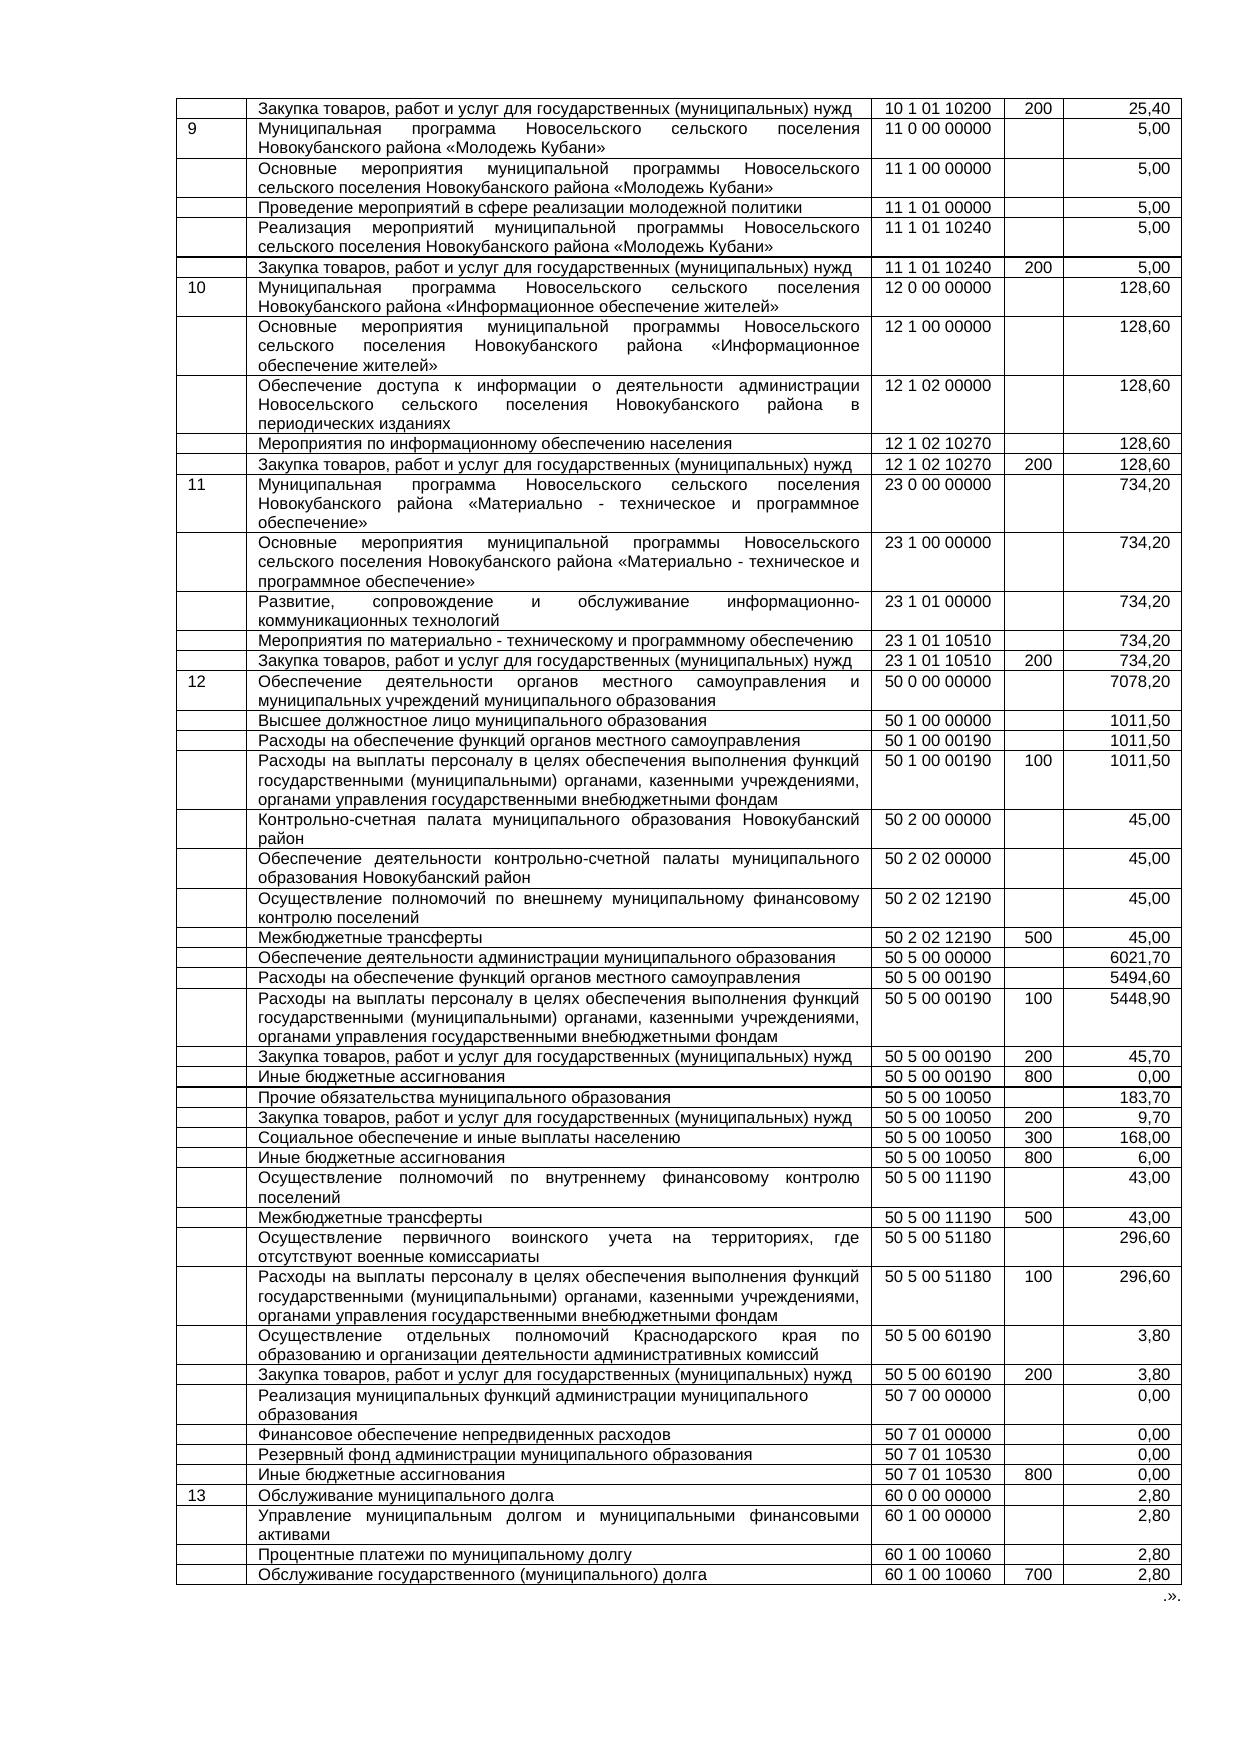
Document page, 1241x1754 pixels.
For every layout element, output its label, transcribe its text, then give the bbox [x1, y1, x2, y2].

table_cell 45,00 [1064, 889, 1181, 927]
table_cell 60 1 00 10060 [872, 1545, 1004, 1564]
table_cell [177, 1267, 246, 1325]
table_cell Закупка товаров, работ и услуг для государственных (муниципальных) нужд [247, 454, 871, 473]
table_cell 50 5 00 60190 [872, 1326, 1004, 1364]
table_cell [177, 1047, 246, 1066]
table_cell 296,60 [1064, 1267, 1181, 1325]
table_cell 6021,70 [1064, 948, 1181, 967]
table_cell Прочие обязательства муниципального образования [247, 1088, 871, 1107]
table_cell Основные мероприятия муниципальной программы Новосельского сельского поселения Новокубанского района «Материально - техническое и программное обеспечение» [247, 533, 871, 591]
table_cell 0,00 [1064, 1465, 1181, 1484]
table_cell 50 5 00 00190 [872, 1047, 1004, 1066]
table_cell 60 1 00 10060 [872, 1565, 1004, 1584]
table_cell 128,60 [1064, 278, 1181, 316]
table_cell Обеспечение деятельности администрации муниципального образования [247, 948, 871, 967]
table_cell 734,20 [1064, 631, 1181, 650]
text .». [177, 1585, 1181, 1604]
table_cell 200 [1005, 258, 1063, 277]
table_cell 734,20 [1064, 533, 1181, 591]
table_cell [1005, 1425, 1063, 1444]
table_cell 10 [177, 278, 246, 316]
table_cell [177, 1208, 246, 1227]
table_cell Осуществление полномочий по внешнему муниципальному финансовому контролю поселений [247, 889, 871, 927]
table_cell Высшее должностное лицо муниципального образования [247, 711, 871, 730]
table_cell Обеспечение деятельности контрольно-счетной палаты муниципального образования Новокубанский район [247, 849, 871, 887]
table_cell [177, 198, 246, 217]
table_cell 9 [177, 119, 246, 157]
table_cell 200 [1005, 99, 1063, 118]
table_cell 50 5 00 51180 [872, 1267, 1004, 1325]
table_cell [1005, 968, 1063, 987]
table_cell Социальное обеспечение и иные выплаты населению [247, 1128, 871, 1147]
table_cell 200 [1005, 651, 1063, 670]
table_cell [177, 968, 246, 987]
table_cell [177, 810, 246, 848]
table_cell [177, 849, 246, 887]
table_cell [177, 1425, 246, 1444]
table_cell 50 5 00 11190 [872, 1168, 1004, 1207]
table_cell Осуществление отдельных полномочий Краснодарского края по образованию и организации деятельности административных комиссий [247, 1326, 871, 1364]
table_cell 2,80 [1064, 1506, 1181, 1544]
table_cell 50 7 01 10530 [872, 1445, 1004, 1464]
table_cell 12 0 00 00000 [872, 278, 1004, 316]
table_cell 7078,20 [1064, 671, 1181, 710]
table_cell Закупка товаров, работ и услуг для государственных (муниципальных) нужд [247, 1047, 871, 1066]
table_cell 43,00 [1064, 1208, 1181, 1227]
table_cell Обслуживание государственного (муниципального) долга [247, 1565, 871, 1584]
table_cell 0,00 [1064, 1385, 1181, 1424]
table_cell 11 1 01 00000 [872, 198, 1004, 217]
table_cell 13 [177, 1485, 246, 1504]
table_cell [177, 1168, 246, 1207]
table_cell [1005, 889, 1063, 927]
table_cell Расходы на выплаты персоналу в целях обеспечения выполнения функций государственными (муниципальными) органами, казенными учреждениями, органами управления государственными внебюджетными фондам [247, 751, 871, 809]
table_cell 50 1 00 00190 [872, 751, 1004, 809]
table_cell [1005, 1088, 1063, 1107]
table_cell 12 [177, 671, 246, 710]
table_cell 300 [1005, 1128, 1063, 1147]
table_cell 2,80 [1064, 1485, 1181, 1504]
table_cell [1005, 159, 1063, 197]
table_cell 3,80 [1064, 1365, 1181, 1384]
table_cell [1005, 218, 1063, 256]
table_cell 734,20 [1064, 475, 1181, 532]
table_cell 45,70 [1064, 1047, 1181, 1066]
table_cell [177, 1148, 246, 1167]
table_cell 5,00 [1064, 159, 1181, 197]
table_cell 5,00 [1064, 258, 1181, 277]
table_cell Закупка товаров, работ и услуг для государственных (муниципальных) нужд [247, 258, 871, 277]
table_cell 5,00 [1064, 198, 1181, 217]
table_cell 1011,50 [1064, 751, 1181, 809]
table_cell [177, 218, 246, 256]
table_cell [1005, 434, 1063, 453]
table_cell Контрольно-счетная палата муниципального образования Новокубанский район [247, 810, 871, 848]
table_cell Процентные платежи по муниципальному долгу [247, 1545, 871, 1564]
table_cell 12 1 02 10270 [872, 434, 1004, 453]
table_cell [177, 1128, 246, 1147]
table_cell 45,00 [1064, 810, 1181, 848]
table_cell 1011,50 [1064, 731, 1181, 750]
table_cell 60 0 00 00000 [872, 1485, 1004, 1504]
table_cell 45,00 [1064, 928, 1181, 947]
table_cell Расходы на обеспечение функций органов местного самоуправления [247, 731, 871, 750]
table_cell Иные бюджетные ассигнования [247, 1465, 871, 1484]
table_cell 60 1 00 00000 [872, 1506, 1004, 1544]
table_cell 734,20 [1064, 592, 1181, 630]
table_cell [177, 711, 246, 730]
table_cell 50 5 00 10050 [872, 1108, 1004, 1127]
table_cell [177, 1326, 246, 1364]
table_cell 23 0 00 00000 [872, 475, 1004, 532]
table_cell 100 [1005, 751, 1063, 809]
table_cell 50 5 00 00000 [872, 948, 1004, 967]
table_cell 25,40 [1064, 99, 1181, 118]
table_cell 5,00 [1064, 119, 1181, 157]
table_cell Реализация муниципальных функций администрации муниципального образования [247, 1385, 871, 1424]
table_cell 200 [1005, 1108, 1063, 1127]
table_cell 50 5 00 11190 [872, 1208, 1004, 1227]
table_cell 50 5 00 00190 [872, 968, 1004, 987]
table_cell [1005, 317, 1063, 374]
table_cell [177, 1088, 246, 1107]
table_cell 9,70 [1064, 1108, 1181, 1127]
table_cell [177, 317, 246, 374]
table_cell [177, 751, 246, 809]
table_cell [1005, 1545, 1063, 1564]
table_cell 50 5 00 10050 [872, 1148, 1004, 1167]
table_cell 11 [177, 475, 246, 532]
table_cell Основные мероприятия муниципальной программы Новосельского сельского поселения Новокубанского района «Информационное обеспечение жителей» [247, 317, 871, 374]
table_cell Мероприятия по информационному обеспечению населения [247, 434, 871, 453]
table_cell Обеспечение доступа к информации о деятельности администрации Новосельского сельского поселения Новокубанского района в периодических изданиях [247, 376, 871, 433]
table_cell Осуществление первичного воинского учета на территориях, где отсутствуют военные комиссариаты [247, 1228, 871, 1266]
table_cell 128,60 [1064, 454, 1181, 473]
table_cell [1005, 948, 1063, 967]
table_cell 12 1 02 00000 [872, 376, 1004, 433]
table_cell 23 1 00 00000 [872, 533, 1004, 591]
table_cell 45,00 [1064, 849, 1181, 887]
table_cell [177, 1067, 246, 1086]
table_cell [1005, 119, 1063, 157]
table_cell Осуществление полномочий по внутреннему финансовому контролю поселений [247, 1168, 871, 1207]
table_cell Межбюджетные трансферты [247, 928, 871, 947]
table_cell [1005, 1168, 1063, 1207]
table_cell 50 7 00 00000 [872, 1385, 1004, 1424]
table_cell 50 5 00 60190 [872, 1365, 1004, 1384]
table_cell [177, 434, 246, 453]
table_cell [177, 1465, 246, 1484]
table_cell [177, 1506, 246, 1544]
table_cell 50 7 01 10530 [872, 1465, 1004, 1484]
table_cell Муниципальная программа Новосельского сельского поселения Новокубанского района «Молодежь Кубани» [247, 119, 871, 157]
table_cell 2,80 [1064, 1565, 1181, 1584]
table_cell 200 [1005, 1365, 1063, 1384]
table_cell [177, 889, 246, 927]
table_cell 23 1 01 10510 [872, 631, 1004, 650]
table_cell [1005, 711, 1063, 730]
table_cell 50 7 01 00000 [872, 1425, 1004, 1444]
table_cell [177, 1445, 246, 1464]
table_cell 296,60 [1064, 1228, 1181, 1266]
table_cell 700 [1005, 1565, 1063, 1584]
table_cell 5,00 [1064, 218, 1181, 256]
table_cell [1005, 1385, 1063, 1424]
table_cell 183,70 [1064, 1088, 1181, 1107]
table_cell Расходы на обеспечение функций органов местного самоуправления [247, 968, 871, 987]
table_cell [177, 948, 246, 967]
table_cell [1005, 376, 1063, 433]
table_cell 168,00 [1064, 1128, 1181, 1147]
table_cell [1005, 592, 1063, 630]
table_cell 50 5 00 00190 [872, 989, 1004, 1046]
table_cell Управление муниципальным долгом и муниципальными финансовыми активами [247, 1506, 871, 1544]
table_cell [1005, 1228, 1063, 1266]
table_cell Муниципальная программа Новосельского сельского поселения Новокубанского района «Информационное обеспечение жителей» [247, 278, 871, 316]
table_cell [177, 651, 246, 670]
table_cell Межбюджетные трансферты [247, 1208, 871, 1227]
table_cell [1005, 631, 1063, 650]
table_cell 50 5 00 51180 [872, 1228, 1004, 1266]
table_cell 500 [1005, 928, 1063, 947]
table_cell 6,00 [1064, 1148, 1181, 1167]
table_cell [177, 99, 246, 118]
table_cell 50 2 02 00000 [872, 849, 1004, 887]
table_cell 128,60 [1064, 317, 1181, 374]
table_cell 50 0 00 00000 [872, 671, 1004, 710]
table_cell [1005, 731, 1063, 750]
table_cell 5448,90 [1064, 989, 1181, 1046]
table_cell [177, 454, 246, 473]
table_cell [177, 376, 246, 433]
table_cell Расходы на выплаты персоналу в целях обеспечения выполнения функций государственными (муниципальными) органами, казенными учреждениями, органами управления государственными внебюджетными фондам [247, 1267, 871, 1325]
table_cell 50 2 00 00000 [872, 810, 1004, 848]
table_cell Закупка товаров, работ и услуг для государственных (муниципальных) нужд [247, 99, 871, 118]
table_cell [177, 989, 246, 1046]
table_cell Основные мероприятия муниципальной программы Новосельского сельского поселения Новокубанского района «Молодежь Кубани» [247, 159, 871, 197]
table_cell 128,60 [1064, 434, 1181, 453]
table_cell Закупка товаров, работ и услуг для государственных (муниципальных) нужд [247, 651, 871, 670]
table_cell Финансовое обеспечение непредвиденных расходов [247, 1425, 871, 1444]
table_cell [177, 1108, 246, 1127]
table_cell 43,00 [1064, 1168, 1181, 1207]
table_cell Реализация мероприятий муниципальной программы Новосельского сельского поселения Новокубанского района «Молодежь Кубани» [247, 218, 871, 256]
table_cell 800 [1005, 1067, 1063, 1086]
table_cell [1005, 1445, 1063, 1464]
table_cell [177, 258, 246, 277]
table_cell 0,00 [1064, 1445, 1181, 1464]
table_cell 11 0 00 00000 [872, 119, 1004, 157]
table_cell [177, 631, 246, 650]
table_cell 10 1 01 10200 [872, 99, 1004, 118]
table_cell 12 1 02 10270 [872, 454, 1004, 473]
table_cell Мероприятия по материально - техническому и программному обеспечению [247, 631, 871, 650]
table_cell Проведение мероприятий в сфере реализации молодежной политики [247, 198, 871, 217]
table_cell [177, 1365, 246, 1384]
table_cell Обеспечение деятельности органов местного самоуправления и муниципальных учреждений муниципального образования [247, 671, 871, 710]
table_cell 50 2 02 12190 [872, 889, 1004, 927]
table_cell [177, 1385, 246, 1424]
table_cell [1005, 671, 1063, 710]
table_cell [177, 533, 246, 591]
table_cell 5494,60 [1064, 968, 1181, 987]
table_cell 50 2 02 12190 [872, 928, 1004, 947]
table_cell 0,00 [1064, 1067, 1181, 1086]
table_cell 2,80 [1064, 1545, 1181, 1564]
table_cell 50 5 00 10050 [872, 1128, 1004, 1147]
table_cell 11 1 00 00000 [872, 159, 1004, 197]
table_cell [177, 1228, 246, 1266]
table_cell 50 1 00 00000 [872, 711, 1004, 730]
table_cell Муниципальная программа Новосельского сельского поселения Новокубанского района «Материально - техническое и программное обеспечение» [247, 475, 871, 532]
table_cell 1011,50 [1064, 711, 1181, 730]
table_cell [177, 731, 246, 750]
table_cell 50 5 00 00190 [872, 1067, 1004, 1086]
table_cell [1005, 278, 1063, 316]
table_cell 800 [1005, 1465, 1063, 1484]
table_cell 100 [1005, 1267, 1063, 1325]
table_cell 3,80 [1064, 1326, 1181, 1364]
table_cell 11 1 01 10240 [872, 218, 1004, 256]
table_cell 23 1 01 10510 [872, 651, 1004, 670]
table_cell [1005, 810, 1063, 848]
table_cell Иные бюджетные ассигнования [247, 1148, 871, 1167]
table_cell [1005, 1485, 1063, 1504]
table_cell [177, 159, 246, 197]
table_cell [1005, 1506, 1063, 1544]
table_cell Резервный фонд администрации муниципального образования [247, 1445, 871, 1464]
table_cell 50 1 00 00190 [872, 731, 1004, 750]
table_cell 50 5 00 10050 [872, 1088, 1004, 1107]
table_cell Иные бюджетные ассигнования [247, 1067, 871, 1086]
table_cell [177, 928, 246, 947]
table_cell 500 [1005, 1208, 1063, 1227]
table_cell Закупка товаров, работ и услуг для государственных (муниципальных) нужд [247, 1108, 871, 1127]
table_cell 12 1 00 00000 [872, 317, 1004, 374]
table_cell 23 1 01 00000 [872, 592, 1004, 630]
table_cell Закупка товаров, работ и услуг для государственных (муниципальных) нужд [247, 1365, 871, 1384]
table_cell 800 [1005, 1148, 1063, 1167]
table_cell 200 [1005, 454, 1063, 473]
table_cell Обслуживание муниципального долга [247, 1485, 871, 1504]
table_cell Развитие, сопровождение и обслуживание информационно-коммуникационных технологий [247, 592, 871, 630]
table_cell 200 [1005, 1047, 1063, 1066]
table_cell Расходы на выплаты персоналу в целях обеспечения выполнения функций государственными (муниципальными) органами, казенными учреждениями, органами управления государственными внебюджетными фондам [247, 989, 871, 1046]
table_cell 100 [1005, 989, 1063, 1046]
table_cell [177, 1565, 246, 1584]
table_cell [1005, 475, 1063, 532]
table_cell [1005, 533, 1063, 591]
table_cell 11 1 01 10240 [872, 258, 1004, 277]
table_cell [1005, 849, 1063, 887]
table_cell [177, 592, 246, 630]
table_cell [1005, 1326, 1063, 1364]
table_cell 734,20 [1064, 651, 1181, 670]
table_cell 128,60 [1064, 376, 1181, 433]
table_cell [177, 1545, 246, 1564]
table_cell [1005, 198, 1063, 217]
table_cell 0,00 [1064, 1425, 1181, 1444]
